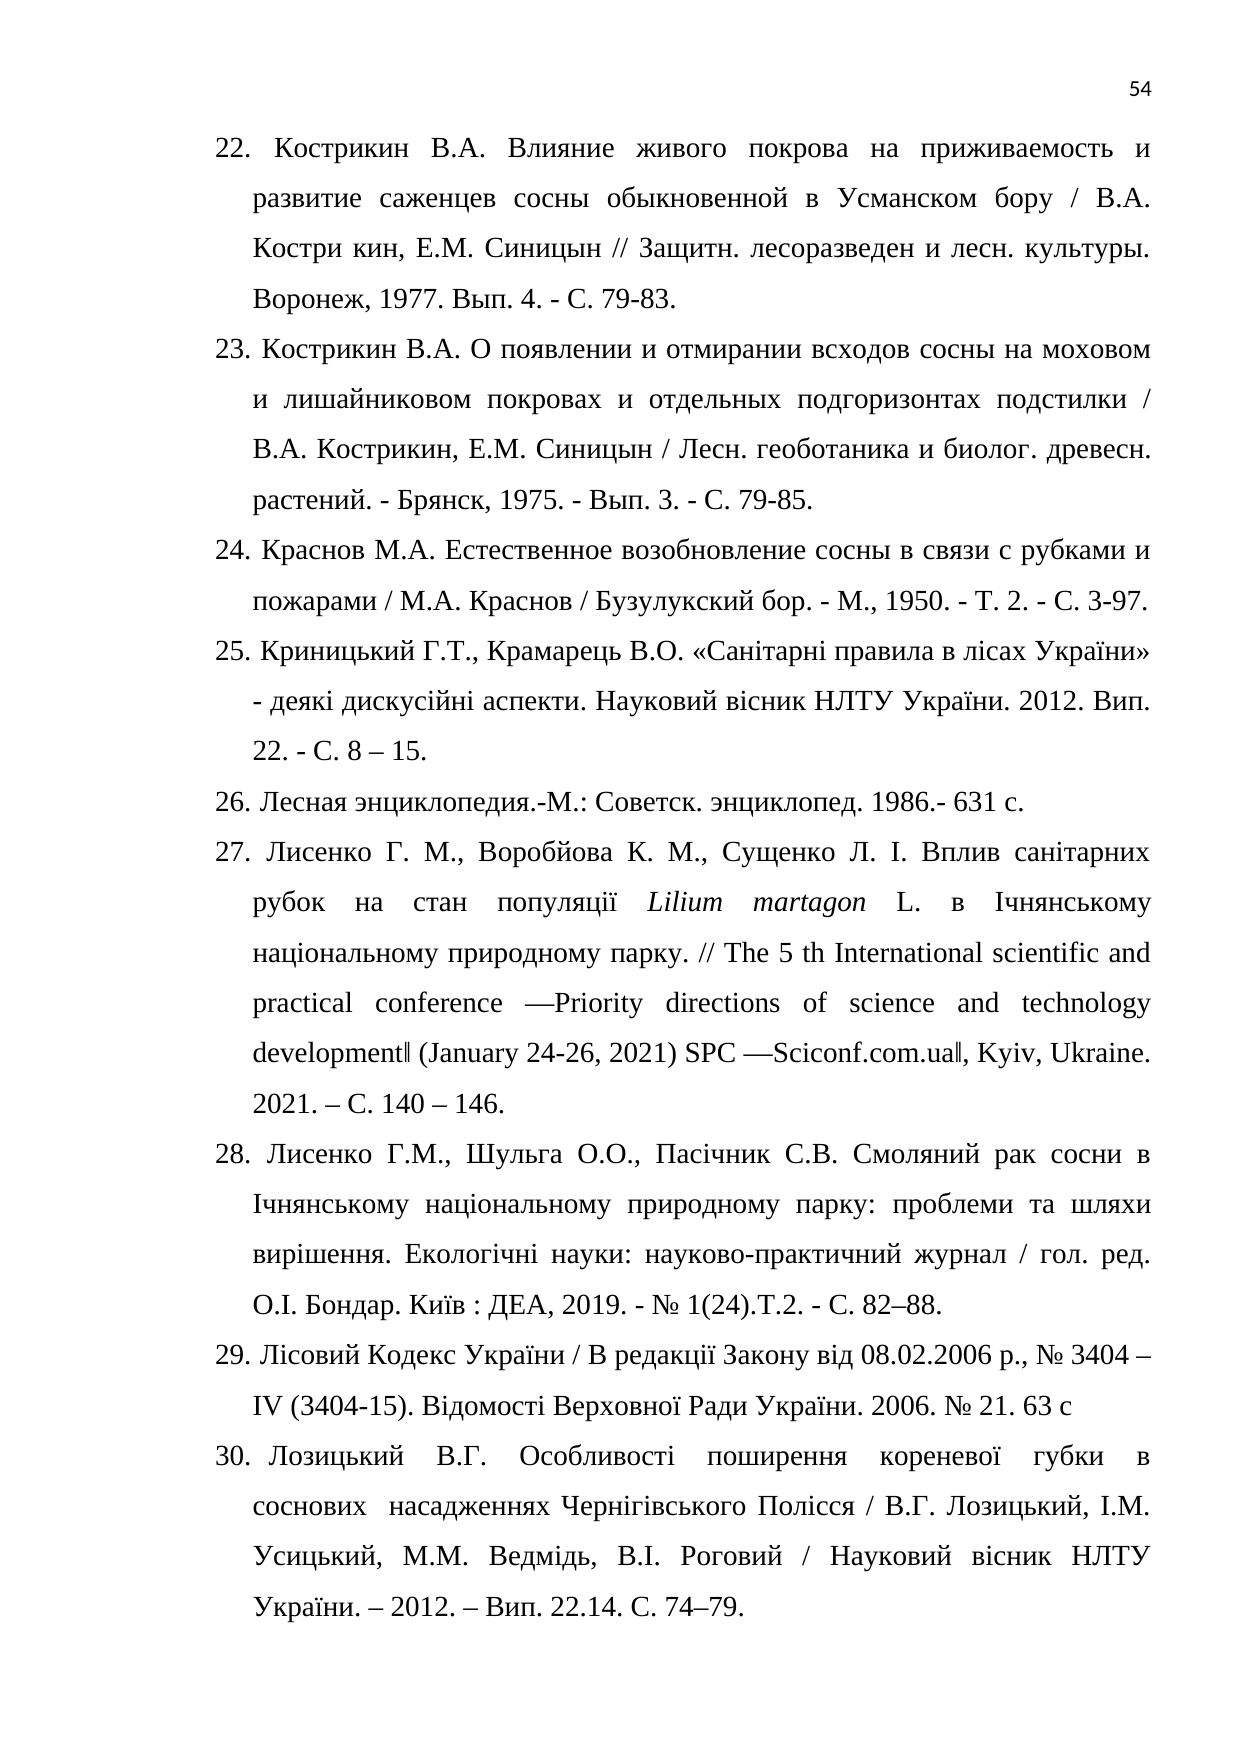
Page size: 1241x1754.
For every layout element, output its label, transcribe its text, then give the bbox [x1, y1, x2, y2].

list Лесная энциклопедия.-М.: Советск. энциклопед. 1986.- 631 c. [215, 784, 1152, 817]
list Лозицький В.Г. Особливості поширення кореневої губки в соснових насадженнях Чернігівського Полісся / В.Г. Лозицький, І.М. Усицький, М.М. Ведмідь, В.І. Роговий / Науковий вісник НЛТУ України. – 2012. – Вип. 22.14. С. 74–79. [215, 1438, 1152, 1622]
list Лісовий Кодекс України / В редакції Закону від 08.02.2006 р., № 3404 – IV (3404-15). Відомості Верховної Ради України. 2006. № 21. 63 с [215, 1337, 1152, 1421]
list Краснов М.А. Естественное возобновление сосны в связи с рубками и пожарами / М.А. Краснов / Бузулукский бор. - М., 1950. - Т. 2. - C. 3-97. [215, 532, 1152, 616]
list Кострикин В.А. Влияние живого покрова на приживаемость и развитие саженцев сосны обыкновенной в Усманском бору / В.А. Костри кин, Е.М. Синицын // Защитн. лесоразведен и лесн. культуры. Воронеж, 1977. Вып. 4. - С. 79-83. [215, 130, 1152, 314]
list Лисенко Г.М., Шульга О.О., Пасічник С.В. Смоляний рак сосни в Ічнянському національному природному парку: проблеми та шляхи вирішення. Екологічні науки: науково-практичний журнал / гол. ред. О.І. Бондар. Київ : ДЕА, 2019. - № 1(24).Т.2. - С. 82–88. [215, 1136, 1152, 1321]
list Лисенко Г. М., Воробйова К. М., Сущенко Л. І. Вплив санітарних рубок на стан популяції Lilium martagon L. в Ічнянському національному природному парку. // The 5 th International scientific and practical conference ―Priority directions of science and technology development‖ (January 24-26, 2021) SPC ―Sciconf.com.ua‖, Kyiv, Ukraine. 2021. – С. 140 – 146. [215, 834, 1152, 1119]
list Кострикин В.А. О появлении и отмирании всходов сосны на моховом и лишайниковом покровах и отдельных подгоризонтах подстилки / В.А. Кострикин, Е.М. Синицын / Лесн. геоботаника и биолог. древесн. растений. - Брянск, 1975. - Вып. 3. - С. 79-85. [215, 331, 1152, 516]
list Криницький Г.Т., Крамарець В.О. «Санітарні правила в лісах України» - деякі дискусійні аспекти. Науковий вісник НЛТУ України. 2012. Вип. 22. - С. 8 – 15. [215, 633, 1152, 767]
